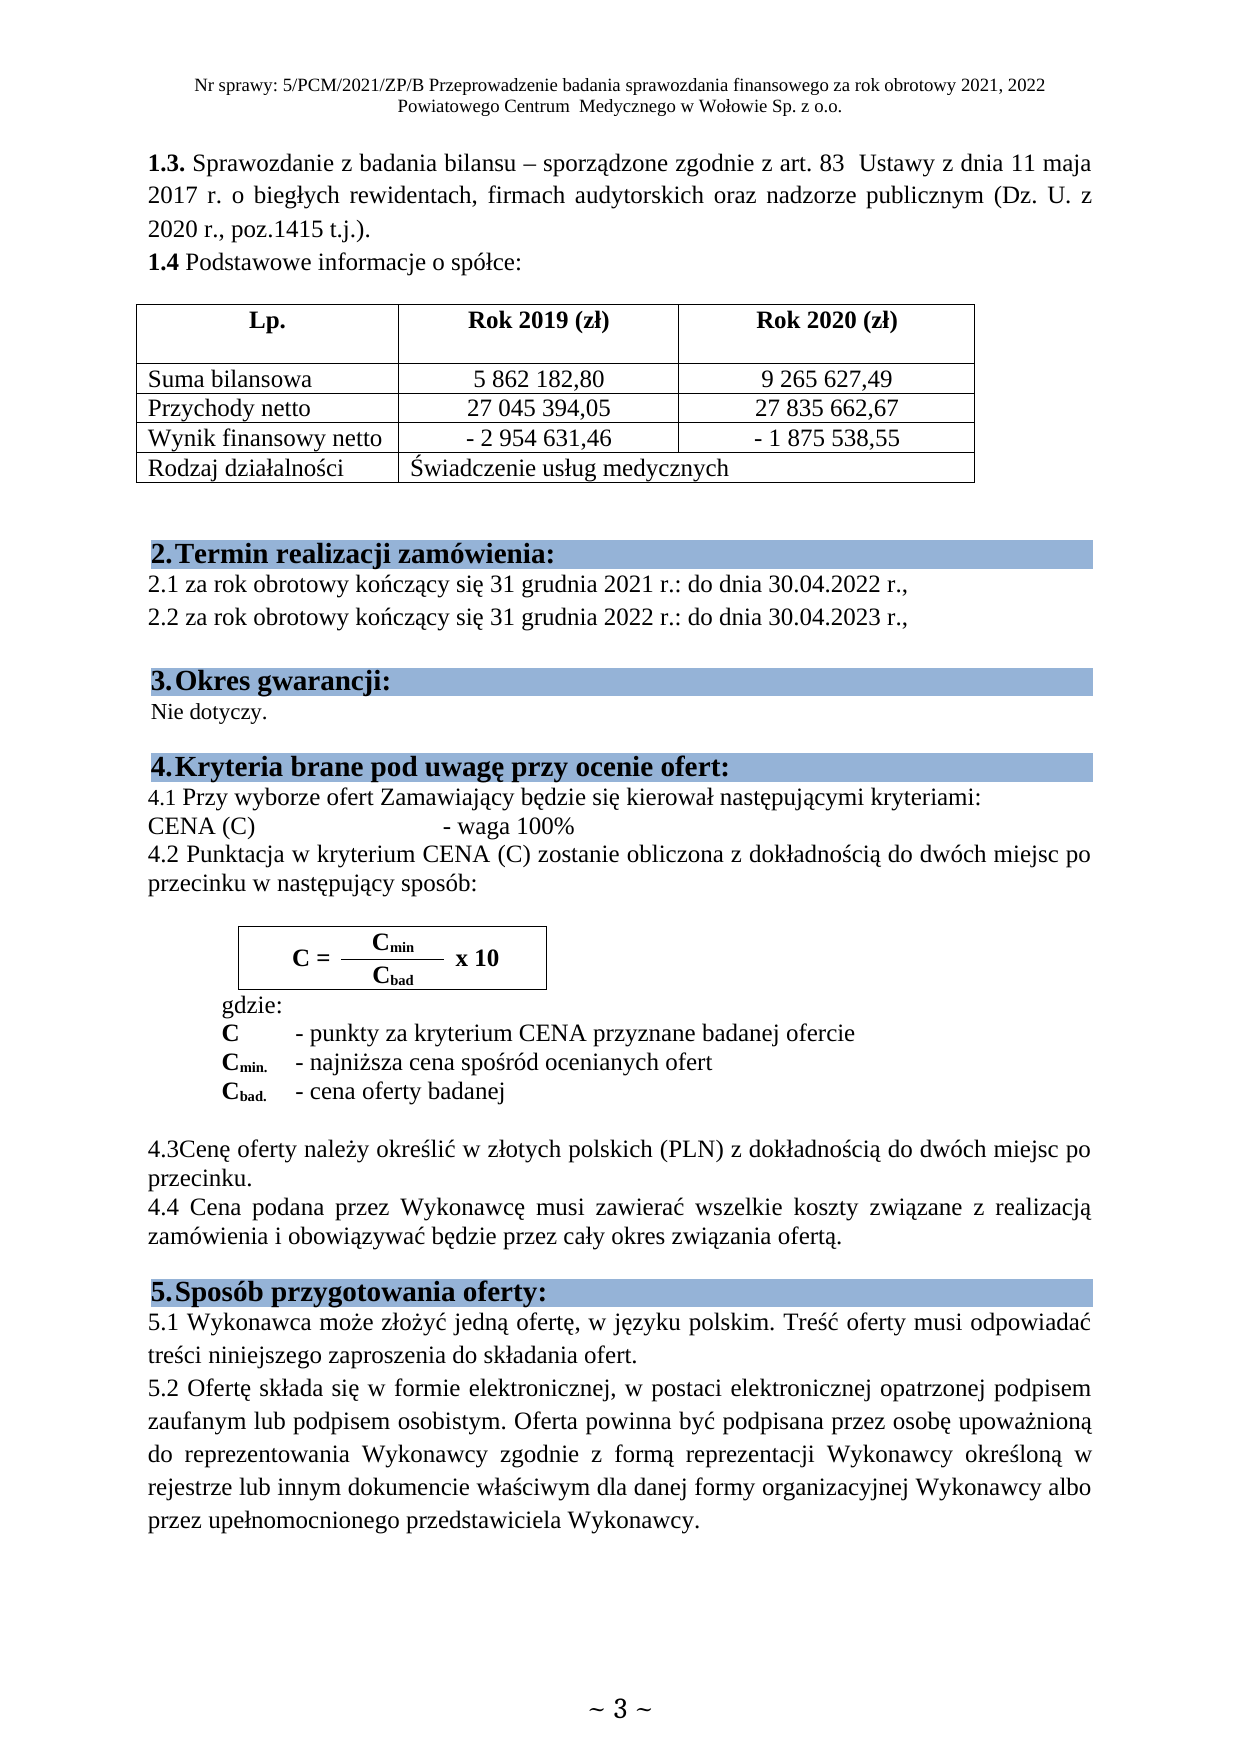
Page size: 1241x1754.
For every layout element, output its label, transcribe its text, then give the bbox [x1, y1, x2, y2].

table_cell Rodzaj działalności [137, 453, 398, 482]
table_cell 9 265 627,49 [679, 364, 974, 392]
text 4.3Cenę oferty należy określić w złotych polskich (PLN) z dokładnością do dwóch miejsc po przecinku. [148, 1134, 1093, 1191]
text Nie dotyczy. [151, 696, 1093, 725]
list Sposób przygotowania oferty: [151, 1279, 1093, 1307]
text Cmin. - najniższa cena spośród ocenianych ofert [221, 1047, 1093, 1076]
table_cell Przychody netto [137, 394, 398, 422]
text 2.1 za rok obrotowy kończący się 31 grudnia 2021 r.: do dnia 30.04.2022 r., [148, 569, 1093, 597]
text 1.3. Sprawozdanie z badania bilansu – sporządzone zgodnie z art. 83 Ustawy z dnia 11 maja 2017 r. o biegłych rewidentach, firmach audytorskich oraz nadzorze publicznym (Dz. U. z 2020 r., poz.1415 t.j.). [148, 148, 1093, 242]
table_cell Wynik finansowy netto [137, 423, 398, 452]
table_cell 27 045 394,05 [399, 394, 678, 422]
text Cbad. - cena oferty badanej [221, 1076, 1093, 1105]
list Kryteria brane pod uwagę przy ocenie ofert: [151, 753, 1093, 782]
list Termin realizacji zamówienia: [151, 540, 1093, 569]
table_header C = [239, 927, 341, 989]
text CENA (C) - waga 100% [148, 811, 1093, 839]
table_header Cmin [341, 927, 444, 959]
text gdzie: [221, 990, 1093, 1018]
table_header Rok 2020 (zł) [679, 305, 974, 363]
table_cell Cbad [341, 960, 444, 989]
table_cell 5 862 182,80 [399, 364, 678, 392]
table_cell - 1 875 538,55 [679, 423, 974, 452]
text 2.2 za rok obrotowy kończący się 31 grudnia 2022 r.: do dnia 30.04.2023 r., [148, 602, 1093, 631]
text 4.2 Punktacja w kryterium CENA (C) zostanie obliczona z dokładnością do dwóch miejsc po przecinku w następujący sposób: [148, 839, 1093, 897]
table_header Lp. [137, 305, 398, 363]
text 4.4 Cena podana przez Wykonawcę musi zawierać wszelkie koszty związane z realizacją zamówienia i obowiązywać będzie przez cały okres związania ofertą. [148, 1192, 1093, 1249]
table_header x 10 [444, 927, 546, 989]
table_cell Świadczenie usług medycznych [399, 453, 974, 482]
table_cell Suma bilansowa [137, 364, 398, 392]
table_cell - 2 954 631,46 [399, 423, 678, 452]
list Okres gwarancji: [151, 668, 1093, 696]
text 1.4 Podstawowe informacje o spółce: [148, 247, 1093, 275]
text 5.1 Wykonawca może złożyć jedną ofertę, w języku polskim. Treść oferty musi odpowiadać treści niniejszego zaproszenia do składania ofert. [148, 1307, 1093, 1369]
text 5.2 Ofertę składa się w formie elektronicznej, w postaci elektronicznej opatrzonej podpisem zaufanym lub podpisem osobistym. Oferta powinna być podpisana przez osobę upoważnioną do reprezentowania Wykonawcy zgodnie z formą reprezentacji Wykonawcy określoną w rejestrze lub innym dokumencie właściwym dla danej formy organizacyjnej Wykonawcy albo przez upełnomocnionego przedstawiciela Wykonawcy. [148, 1373, 1093, 1534]
text C - punkty za kryterium CENA przyznane badanej ofercie [221, 1018, 1093, 1047]
table_header Rok 2019 (zł) [399, 305, 678, 363]
text 4.1 Przy wyborze ofert Zamawiający będzie się kierował następującymi kryteriami: [148, 782, 1093, 811]
table_cell 27 835 662,67 [679, 394, 974, 422]
